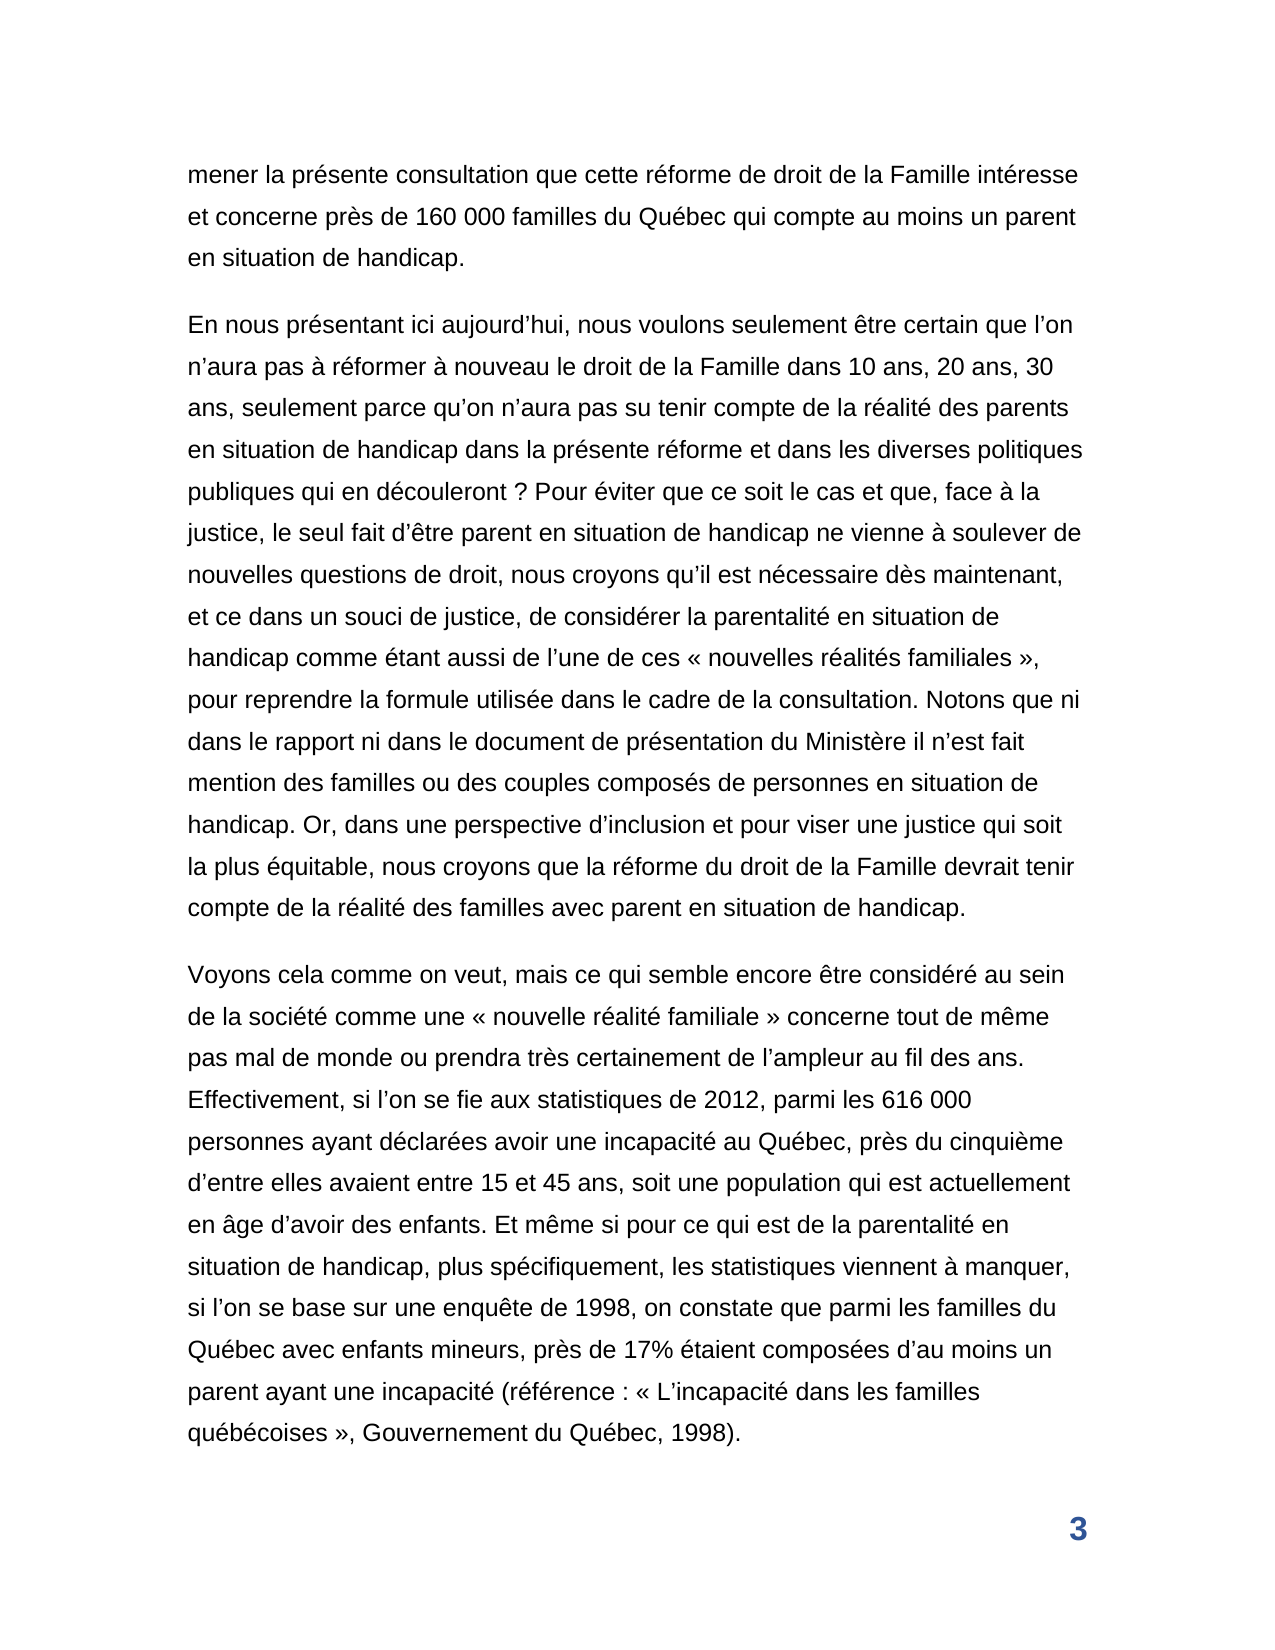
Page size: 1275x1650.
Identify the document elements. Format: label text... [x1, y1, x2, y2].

text Voyons cela comme on veut, mais ce qui semble encore être considéré au sein de la société comme une « nouvelle réalité familiale » concerne tout de même pas mal de monde ou prendra très certainement de l’ampleur au fil des ans. Effectivement, si l’on se fie aux statistiques de 2012, parmi les 616 000 personnes ayant déclarées avoir une incapacité au Québec, près du cinquième d’entre elles avaient entre 15 et 45 ans, soit une population qui est actuellement en âge d’avoir des enfants. Et même si pour ce qui est de la parentalité en situation de handicap, plus spécifiquement, les statistiques viennent à manquer, si l’on se base sur une enquête de 1998, on constate que parmi les familles du Québec avec enfants mineurs, près de 17% étaient composées d’au moins un parent ayant une incapacité (référence : « L’incapacité dans les familles québécoises », Gouvernement du Québec, 1998). [187, 950, 1087, 1450]
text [187, 150, 1087, 275]
text En nous présentant ici aujourd’hui, nous voulons seulement être certain que l’on n’aura pas à réformer à nouveau le droit de la Famille dans 10 ans, 20 ans, 30 ans, seulement parce qu’on n’aura pas su tenir compte de la réalité des parents en situation de handicap dans la présente réforme et dans les diverses politiques publiques qui en découleront ? Pour éviter que ce soit le cas et que, face à la justice, le seul fait d’être parent en situation de handicap ne vienne à soulever de nouvelles questions de droit, nous croyons qu’il est nécessaire dès maintenant, et ce dans un souci de justice, de considérer la parentalité en situation de handicap comme étant aussi de l’une de ces « nouvelles réalités familiales », pour reprendre la formule utilisée dans le cadre de la consultation. Notons que ni dans le rapport ni dans le document de présentation du Ministère il n’est fait mention des familles ou des couples composés de personnes en situation de handicap. Or, dans une perspective d’inclusion et pour viser une justice qui soit la plus équitable, nous croyons que la réforme du droit de la Famille devrait tenir compte de la réalité des familles avec parent en situation de handicap. [187, 300, 1087, 925]
